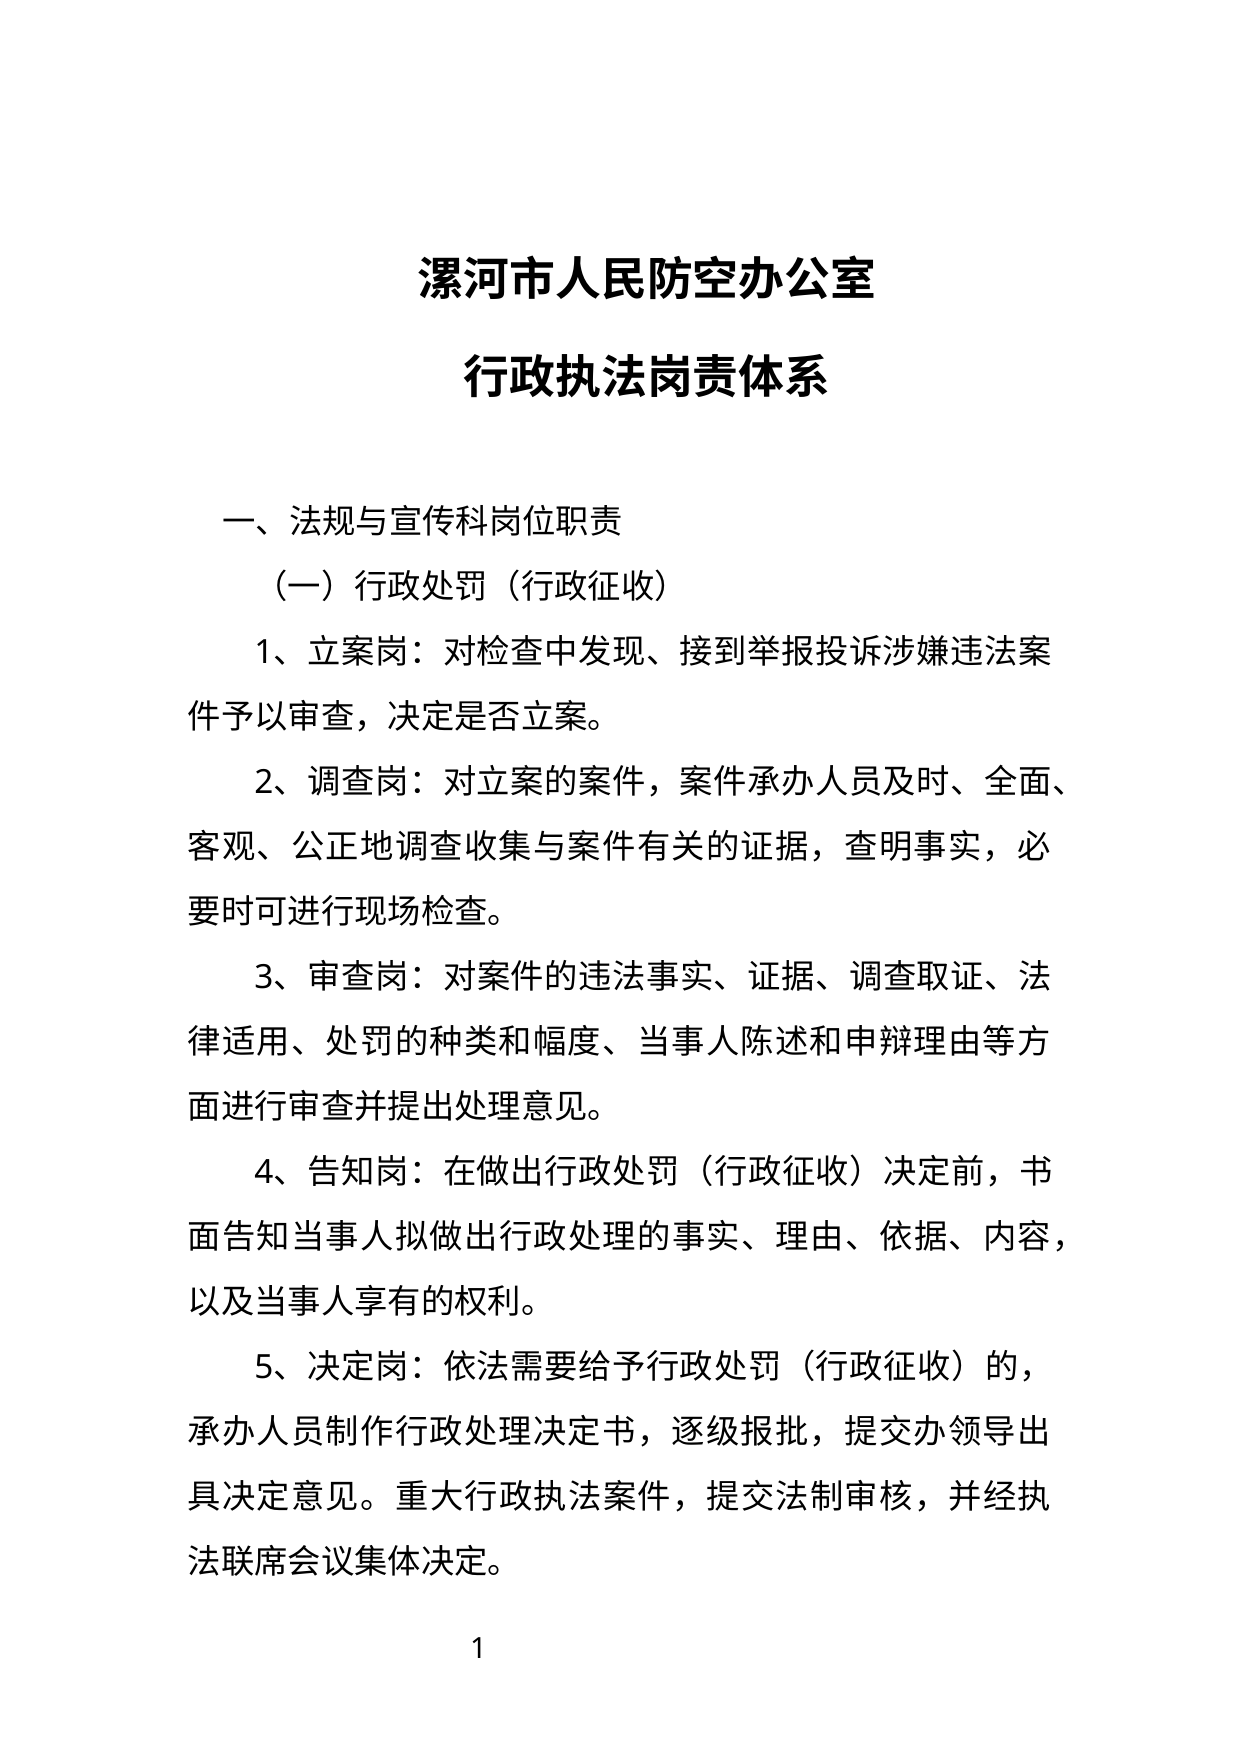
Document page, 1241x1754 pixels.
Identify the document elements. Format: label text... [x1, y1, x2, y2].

text 4、告知岗：在做出行政处罚（行政征收）决定前，书面告知当事人拟做出行政处理的事实、理由、依据、内容，以及当事人享有的权利。 [187, 1137, 1053, 1332]
text 5、决定岗：依法需要给予行政处罚（行政征收）的，承办人员制作行政处理决定书，逐级报批，提交办领导出具决定意见。重大行政执法案件，提交法制审核，并经执法联席会议集体决定。 [187, 1332, 1053, 1592]
text （一）行政处罚（行政征收） [187, 552, 1053, 617]
text 3、审查岗：对案件的违法事实、证据、调查取证、法律适用、处罚的种类和幅度、当事人陈述和申辩理由等方面进行审查并提出处理意见。 [187, 942, 1053, 1137]
text 1、立案岗：对检查中发现、接到举报投诉涉嫌违法案件予以审查，决定是否立案。 [187, 617, 1053, 747]
text 2、调查岗：对立案的案件，案件承办人员及时、全面、客观、公正地调查收集与案件有关的证据，查明事实，必要时可进行现场检查。 [187, 747, 1053, 942]
text 行政执法岗责体系 [187, 324, 1053, 422]
text 一、法规与宣传科岗位职责 [187, 487, 1053, 552]
text 漯河市人民防空办公室 [187, 227, 1053, 324]
